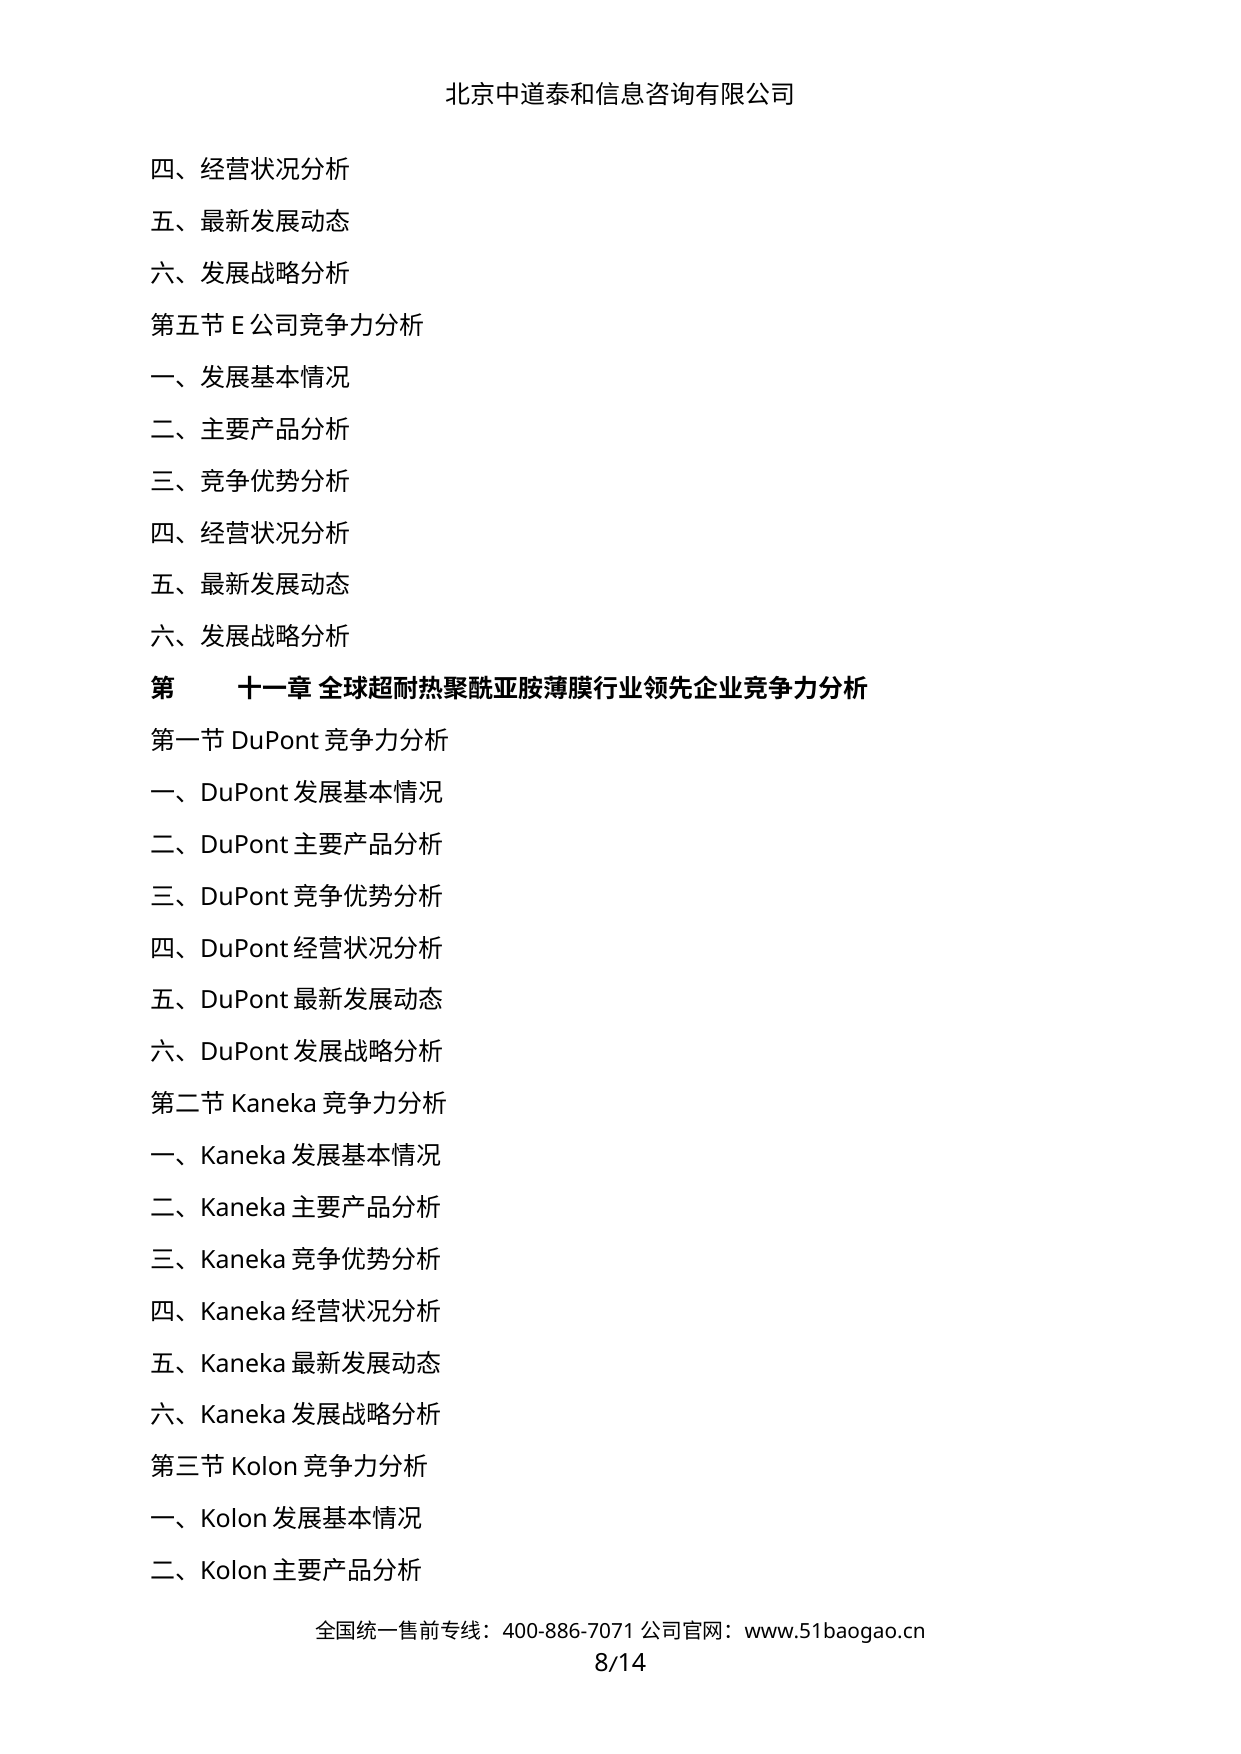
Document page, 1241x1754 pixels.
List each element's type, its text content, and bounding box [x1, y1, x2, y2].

text 四、经营状况分析 [150, 513, 1090, 549]
text 四、经营状况分析 [150, 150, 1090, 186]
text 一、Kaneka发展基本情况 [150, 1136, 1090, 1172]
text 六、Kaneka发展战略分析 [150, 1395, 1090, 1431]
text 三、DuPont竞争优势分析 [150, 876, 1090, 912]
text 第二节 Kaneka竞争力分析 [150, 1084, 1090, 1120]
text 二、Kaneka主要产品分析 [150, 1187, 1090, 1224]
text 一、Kolon发展基本情况 [150, 1499, 1090, 1535]
text 二、DuPont主要产品分析 [150, 824, 1090, 861]
text 一、发展基本情况 [150, 357, 1090, 394]
text 四、Kaneka经营状况分析 [150, 1291, 1090, 1327]
text 第 十一章 全球超耐热聚酰亚胺薄膜行业领先企业竞争力分析 [150, 669, 1090, 705]
text 五、最新发展动态 [150, 202, 1090, 238]
text 第一节 DuPont竞争力分析 [150, 721, 1090, 757]
text 第三节 Kolon竞争力分析 [150, 1447, 1090, 1483]
text 第五节 E公司竞争力分析 [150, 306, 1090, 342]
text 六、发展战略分析 [150, 254, 1090, 290]
text 三、Kaneka竞争优势分析 [150, 1239, 1090, 1276]
text 二、Kolon主要产品分析 [150, 1551, 1090, 1587]
text 四、DuPont经营状况分析 [150, 928, 1090, 964]
text 五、Kaneka最新发展动态 [150, 1343, 1090, 1379]
text 六、发展战略分析 [150, 617, 1090, 653]
text 二、主要产品分析 [150, 409, 1090, 446]
text 六、DuPont发展战略分析 [150, 1032, 1090, 1068]
text 五、DuPont最新发展动态 [150, 980, 1090, 1016]
text 五、最新发展动态 [150, 565, 1090, 601]
text 一、DuPont发展基本情况 [150, 772, 1090, 809]
text 三、竞争优势分析 [150, 461, 1090, 497]
